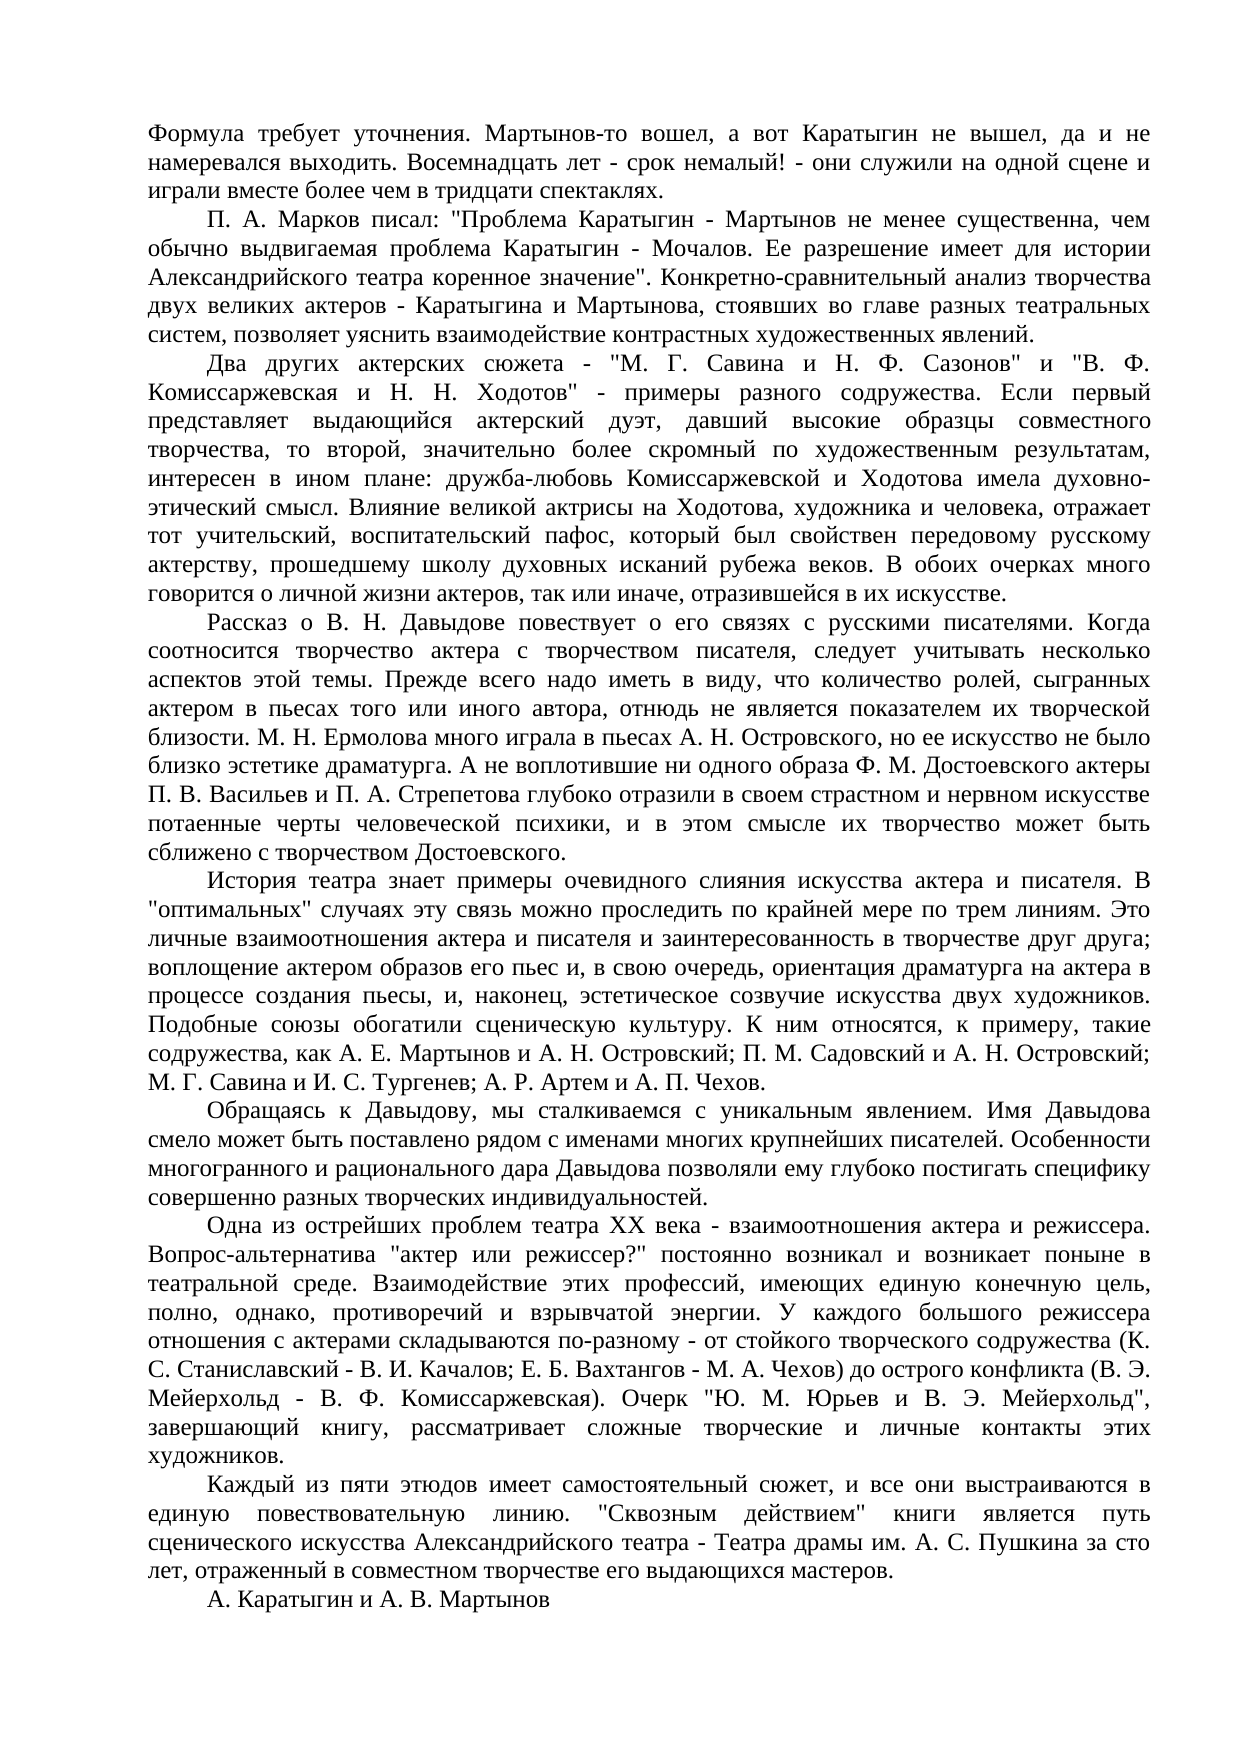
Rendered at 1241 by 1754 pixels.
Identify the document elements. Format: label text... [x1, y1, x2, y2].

text Рассказ о В. Н. Давыдове повествует о его связях с русскими писателями. Когда соотносится творчество актера с творчеством писателя, следует учитывать несколько аспектов этой темы. Прежде всего надо иметь в виду, что количество ролей, сыгранных актером в пьесах того или иного автора, отнюдь не является показателем их творческой близости. М. Н. Ермолова много играла в пьесах А. Н. Островского, но ее искусство не было близко эстетике драматурга. А не воплотившие ни одного образа Ф. М. Достоевского актеры П. В. Васильев и П. А. Стрепетова глубоко отразили в своем страстном и нервном искусстве потаенные черты человеческой психики, и в этом смысле их творчество может быть сближено с творчеством Достоевского. [148, 607, 1152, 866]
text История театра знает примеры очевидного слияния искусства актера и писателя. В "оптимальных" случаях эту связь можно проследить по крайней мере по трем линиям. Это личные взаимоотношения актера и писателя и заинтересованность в творчестве друг друга; воплощение актером образов его пьес и, в свою очередь, ориентация драматурга на актера в процессе создания пьесы, и, наконец, эстетическое созвучие искусства двух художников. Подобные союзы обогатили сценическую культуру. К ним относятся, к примеру, такие содружества, как А. Е. Мартынов и А. Н. Островский; П. М. Садовский и A. Н. Островский; М. Г. Савина и И. С. Тургенев; А. Р. Артем и А. П. Чехов. [148, 866, 1152, 1096]
text Одна из острейших проблем театра XX века - взаимоотношения актера и режиссера. Вопрос-альтернатива "актер или режиссер?" постоянно возникал и возникает поныне в театральной среде. Взаимодействие этих профессий, имеющих единую конечную цель, полно, однако, противоречий и взрывчатой энергии. У каждого большого режиссера отношения с актерами складываются по-разному - от стойкого творческого содружества (К. С. Станиславский - В. И. Качалов; Е. Б. Вахтангов - М. А. Чехов) до острого конфликта (В. Э. Мейерхольд - B. Ф. Комиссаржевская). Очерк "Ю. М. Юрьев и В. Э. Мейерхольд", завершающий книгу, рассматривает сложные творческие и личные контакты этих художников. [148, 1211, 1152, 1469]
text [148, 118, 1152, 204]
text Два других актерских сюжета - "М. Г. Савина и Н. Ф. Сазонов" и "В. Ф. Комиссаржевская и Н. Н. Ходотов" - примеры разного содружества. Если первый представляет выдающийся актерский дуэт, давший высокие образцы совместного творчества, то второй, значительно более скромный по художественным результатам, интересен в ином плане: дружба-любовь Комиссаржевской и Ходотова имела духовно-этический смысл. Влияние великой актрисы на Ходотова, художника и человека, отражает тот учительский, воспитательский пафос, который был свойствен передовому русскому актерству, прошедшему школу духовных исканий рубежа веков. В обоих очерках много говорится о личной жизни актеров, так или иначе, отразившейся в их искусстве. [148, 348, 1152, 607]
text Обращаясь к Давыдову, мы сталкиваемся с уникальным явлением. Имя Давыдова смело может быть поставлено рядом с именами многих крупнейших писателей. Особенности многогранного и рационального дара Давыдова позволяли ему глубоко постигать специфику совершенно разных творческих индивидуальностей. [148, 1096, 1152, 1211]
text А. Каратыгин и А. В. Мартынов [148, 1584, 1152, 1613]
text П. А. Марков писал: "Проблема Каратыгин - Мартынов не менее существенна, чем обычно выдвигаемая проблема Каратыгин - Мочалов. Ее разрешение имеет для истории Александрийского театра коренное значение". Конкретно-сравнительный анализ творчества двух великих актеров - Каратыгина и Мартынова, стоявших во главе разных театральных систем, позволяет уяснить взаимодействие контрастных художественных явлений. [148, 204, 1152, 348]
text Каждый из пяти этюдов имеет самостоятельный сюжет, и все они выстраиваются в единую повествовательную линию. "Сквозным действием" книги является путь сценического искусства Александрийского театра - Театра драмы им. А. С. Пушкина за сто лет, отраженный в совместном творчестве его выдающихся мастеров. [148, 1469, 1152, 1584]
